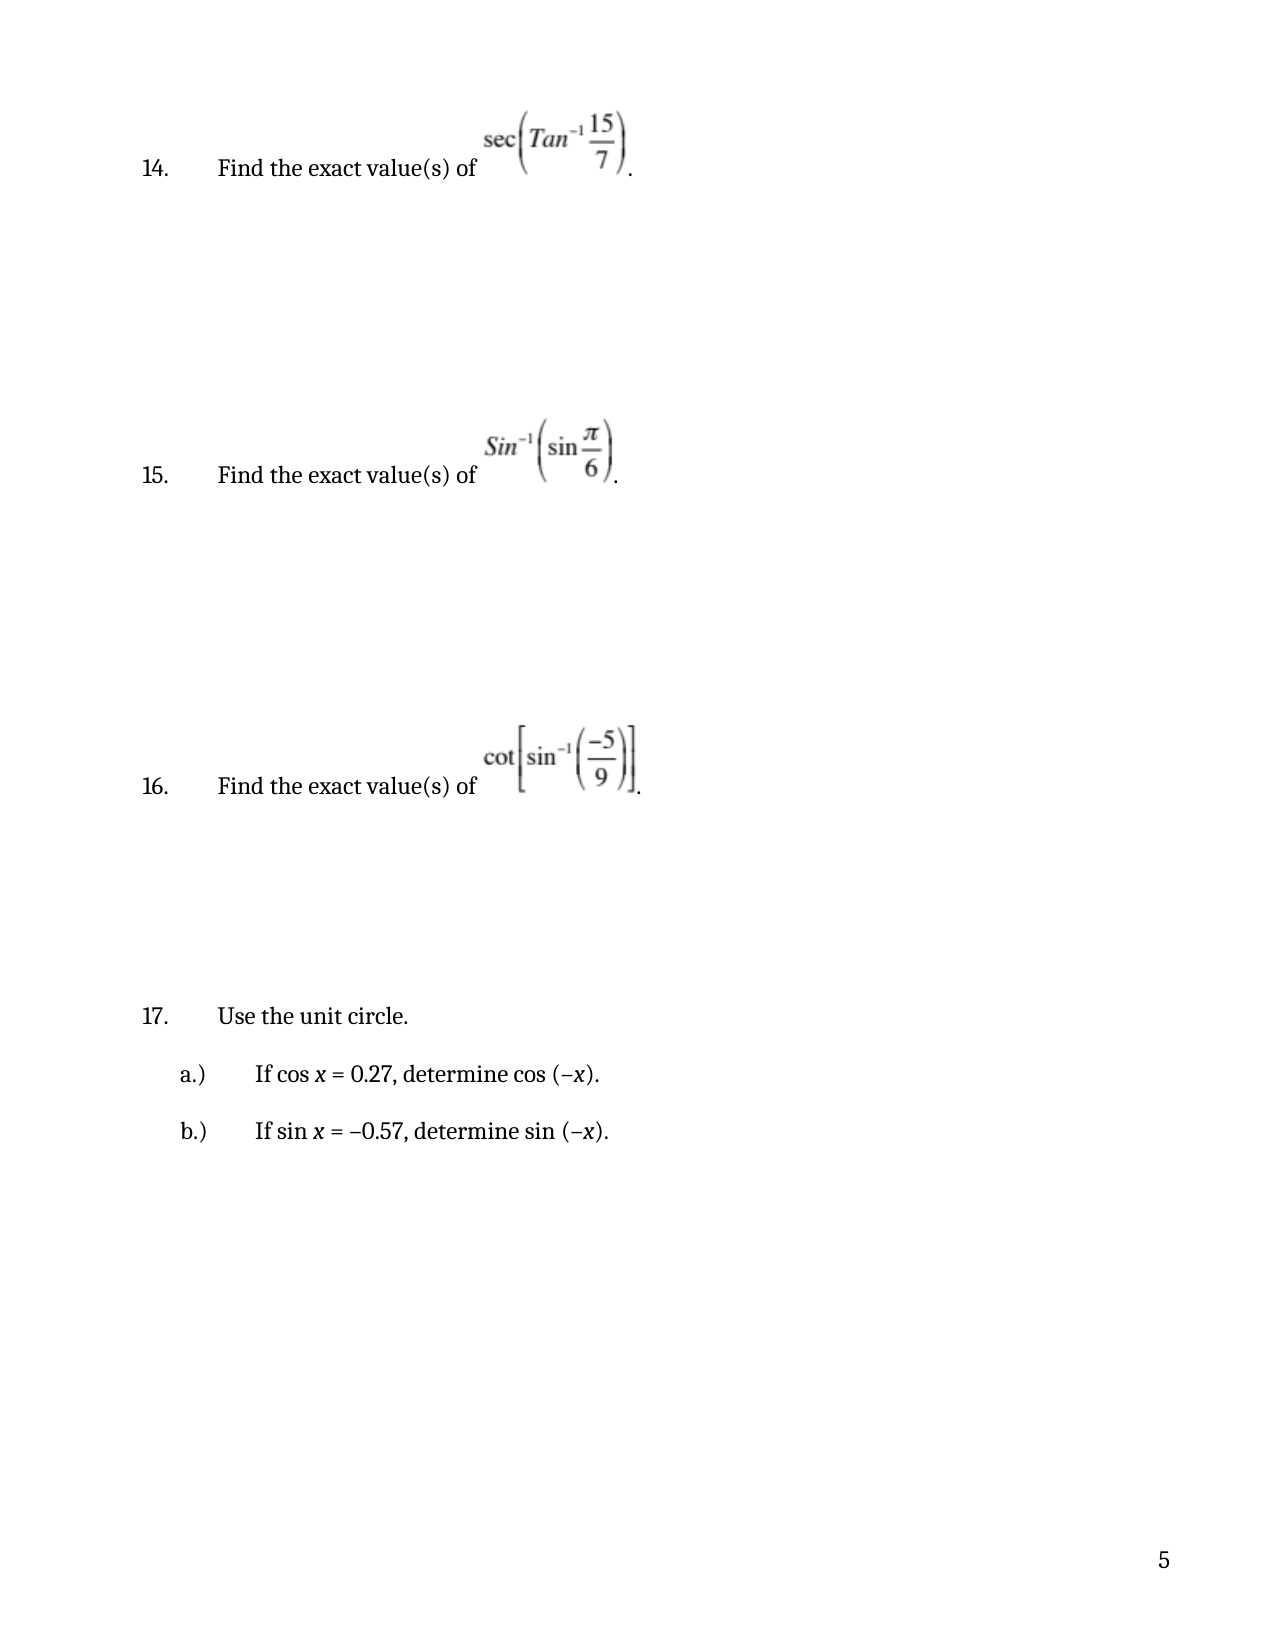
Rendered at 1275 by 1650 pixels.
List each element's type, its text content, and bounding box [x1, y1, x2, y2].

text b.) If sin x = –0.57, determine sin (–x). [105, 1117, 1170, 1146]
list Find the exact value(s) of . [142, 719, 1170, 801]
text a.) If cos x = 0.27, determine cos (–x). [180, 1059, 1170, 1088]
list Find the exact value(s) of . [142, 412, 1170, 489]
list Use the unit circle. [142, 1002, 1170, 1031]
list Find the exact value(s) of . [142, 105, 1170, 182]
